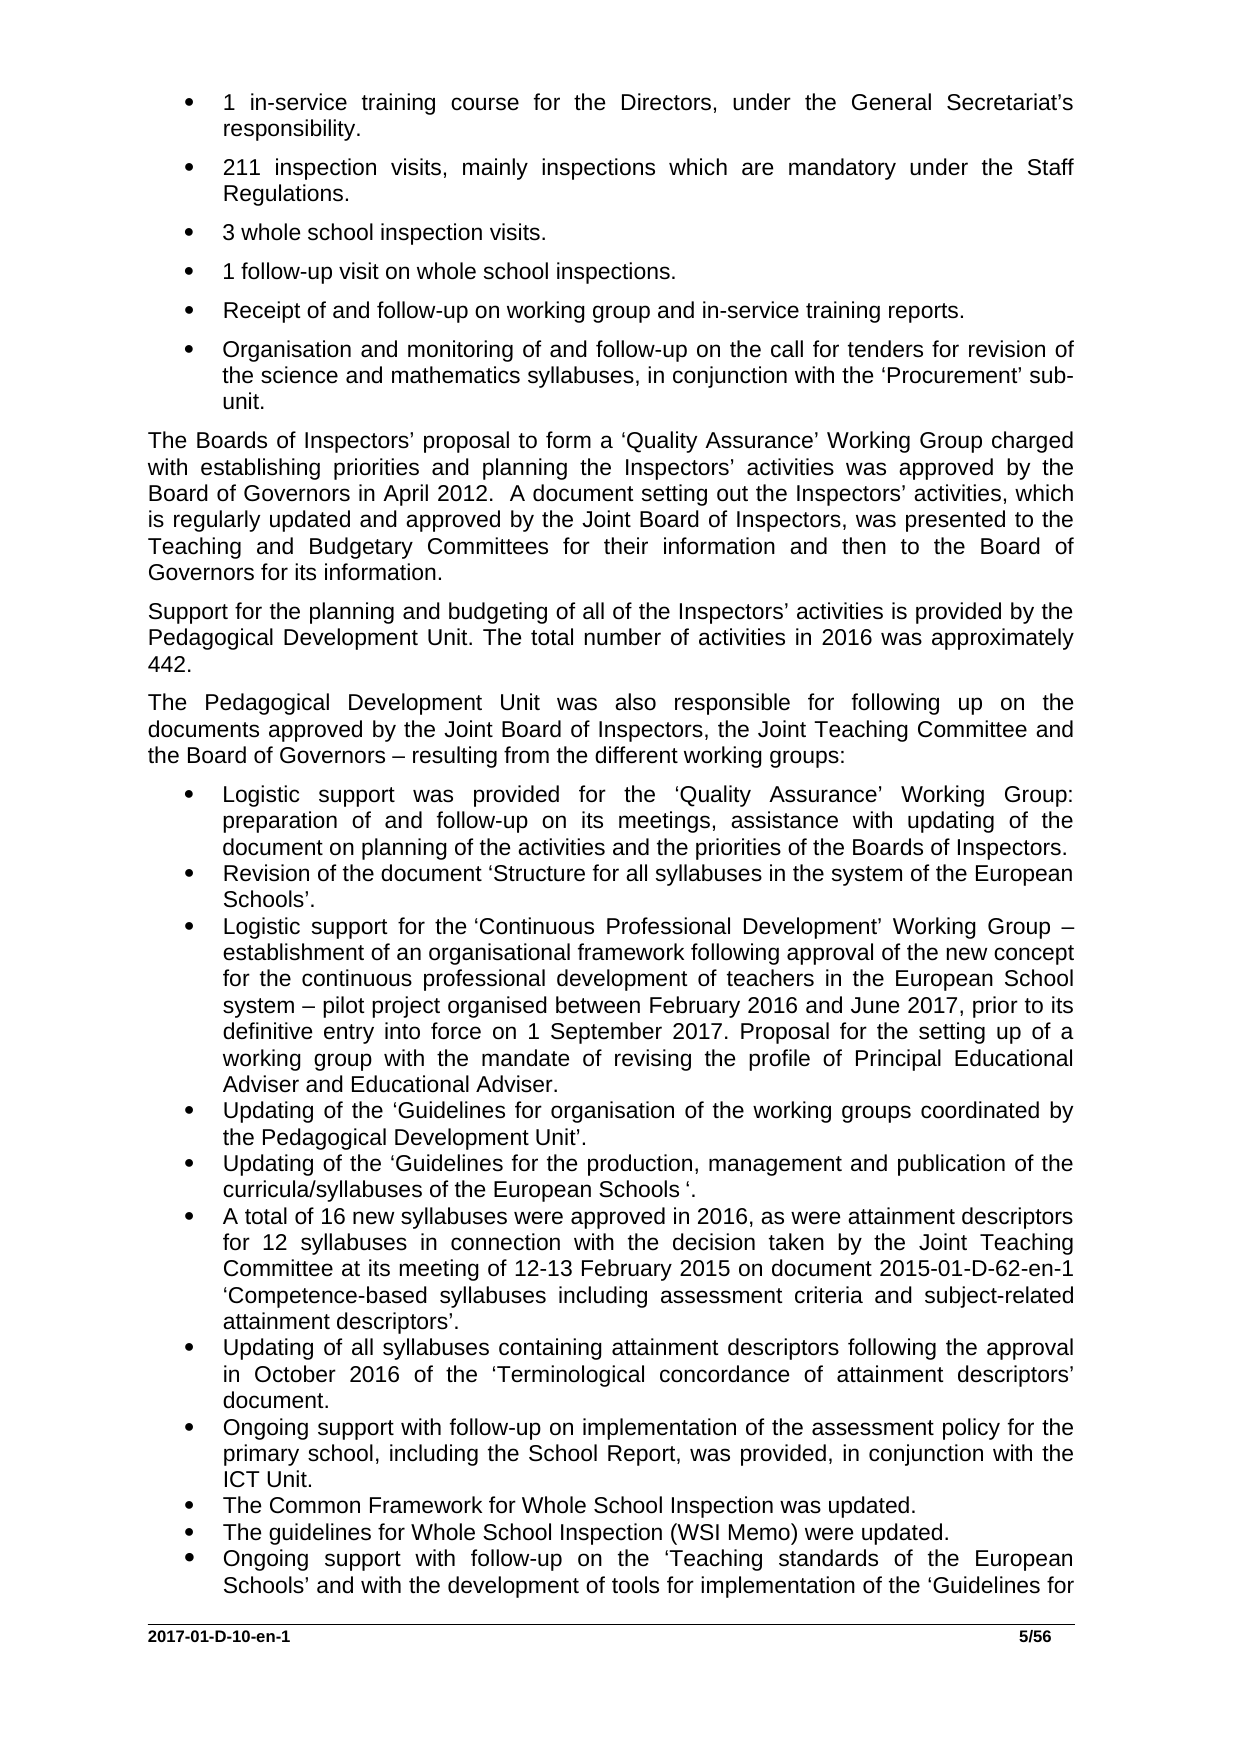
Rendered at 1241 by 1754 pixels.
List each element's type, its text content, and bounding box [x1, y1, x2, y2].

text Support for the planning and budgeting of all of the Inspectors’ activities is provided by the Pedagogical Development Unit. The total number of activities in 2016 was approximately 442. [148, 598, 1075, 677]
list The Common Framework for Whole School Inspection was updated. [185, 1492, 1075, 1519]
list Updating of all syllabuses containing attainment descriptors following the approval in October 2016 of the ‘Terminological concordance of attainment descriptors’ document. [185, 1334, 1075, 1413]
list Ongoing support with follow-up on implementation of the assessment policy for the primary school, including the School Report, was provided, in conjunction with the ICT Unit. [185, 1413, 1075, 1492]
list Receipt of and follow-up on working group and in-service training reports. [185, 297, 1075, 323]
list 211 inspection visits, mainly inspections which are mandatory under the Staff Regulations. [185, 154, 1075, 207]
list The guidelines for Whole School Inspection (WSI Memo) were updated. [185, 1519, 1075, 1545]
text The Boards of Inspectors’ proposal to form a ‘Quality Assurance’ Working Group charged with establishing priorities and planning the Inspectors’ activities was approved by the Board of Governors in April 2012. A document setting out the Inspectors’ activities, which is regularly updated and approved by the Joint Board of Inspectors, was presented to the Teaching and Budgetary Committees for their information and then to the Board of Governors for its information. [148, 427, 1075, 585]
list 1 in-service training course for the Directors, under the General Secretariat’s responsibility. [185, 89, 1075, 141]
list 3 whole school inspection visits. [185, 219, 1075, 245]
list Logistic support was provided for the ‘Quality Assurance’ Working Group: preparation of and follow-up on its meetings, assistance with updating of the document on planning of the activities and the priorities of the Boards of Inspectors. [185, 781, 1075, 860]
list A total of 16 new syllabuses were approved in 2016, as were attainment descriptors for 12 syllabuses in connection with the decision taken by the Joint Teaching Committee at its meeting of 12-13 February 2015 on document 2015-01-D-62-en-1 ‘Competence-based syllabuses including assessment criteria and subject-related attainment descriptors’. [185, 1203, 1075, 1334]
list Organisation and monitoring of and follow-up on the call for tenders for revision of the science and mathematics syllabuses, in conjunction with the ‘Procurement’ sub-unit. [185, 336, 1075, 415]
list Revision of the document ‘Structure for all syllabuses in the system of the European Schools’. [185, 860, 1075, 913]
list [185, 1545, 1075, 1598]
list Updating of the ‘Guidelines for organisation of the working groups coordinated by the Pedagogical Development Unit’. [185, 1097, 1075, 1150]
list Logistic support for the ‘Continuous Professional Development’ Working Group – establishment of an organisational framework following approval of the new concept for the continuous professional development of teachers in the European School system – pilot project organised between February 2016 and June 2017, prior to its definitive entry into force on 1 September 2017. Proposal for the setting up of a working group with the mandate of revising the profile of Principal Educational Adviser and Educational Adviser. [185, 913, 1075, 1097]
text The Pedagogical Development Unit was also responsible for following up on the documents approved by the Joint Board of Inspectors, the Joint Teaching Committee and the Board of Governors – resulting from the different working groups: [148, 689, 1075, 768]
list 1 follow-up visit on whole school inspections. [185, 258, 1075, 284]
list Updating of the ‘Guidelines for the production, management and publication of the curricula/syllabuses of the European Schools ‘. [185, 1150, 1075, 1203]
